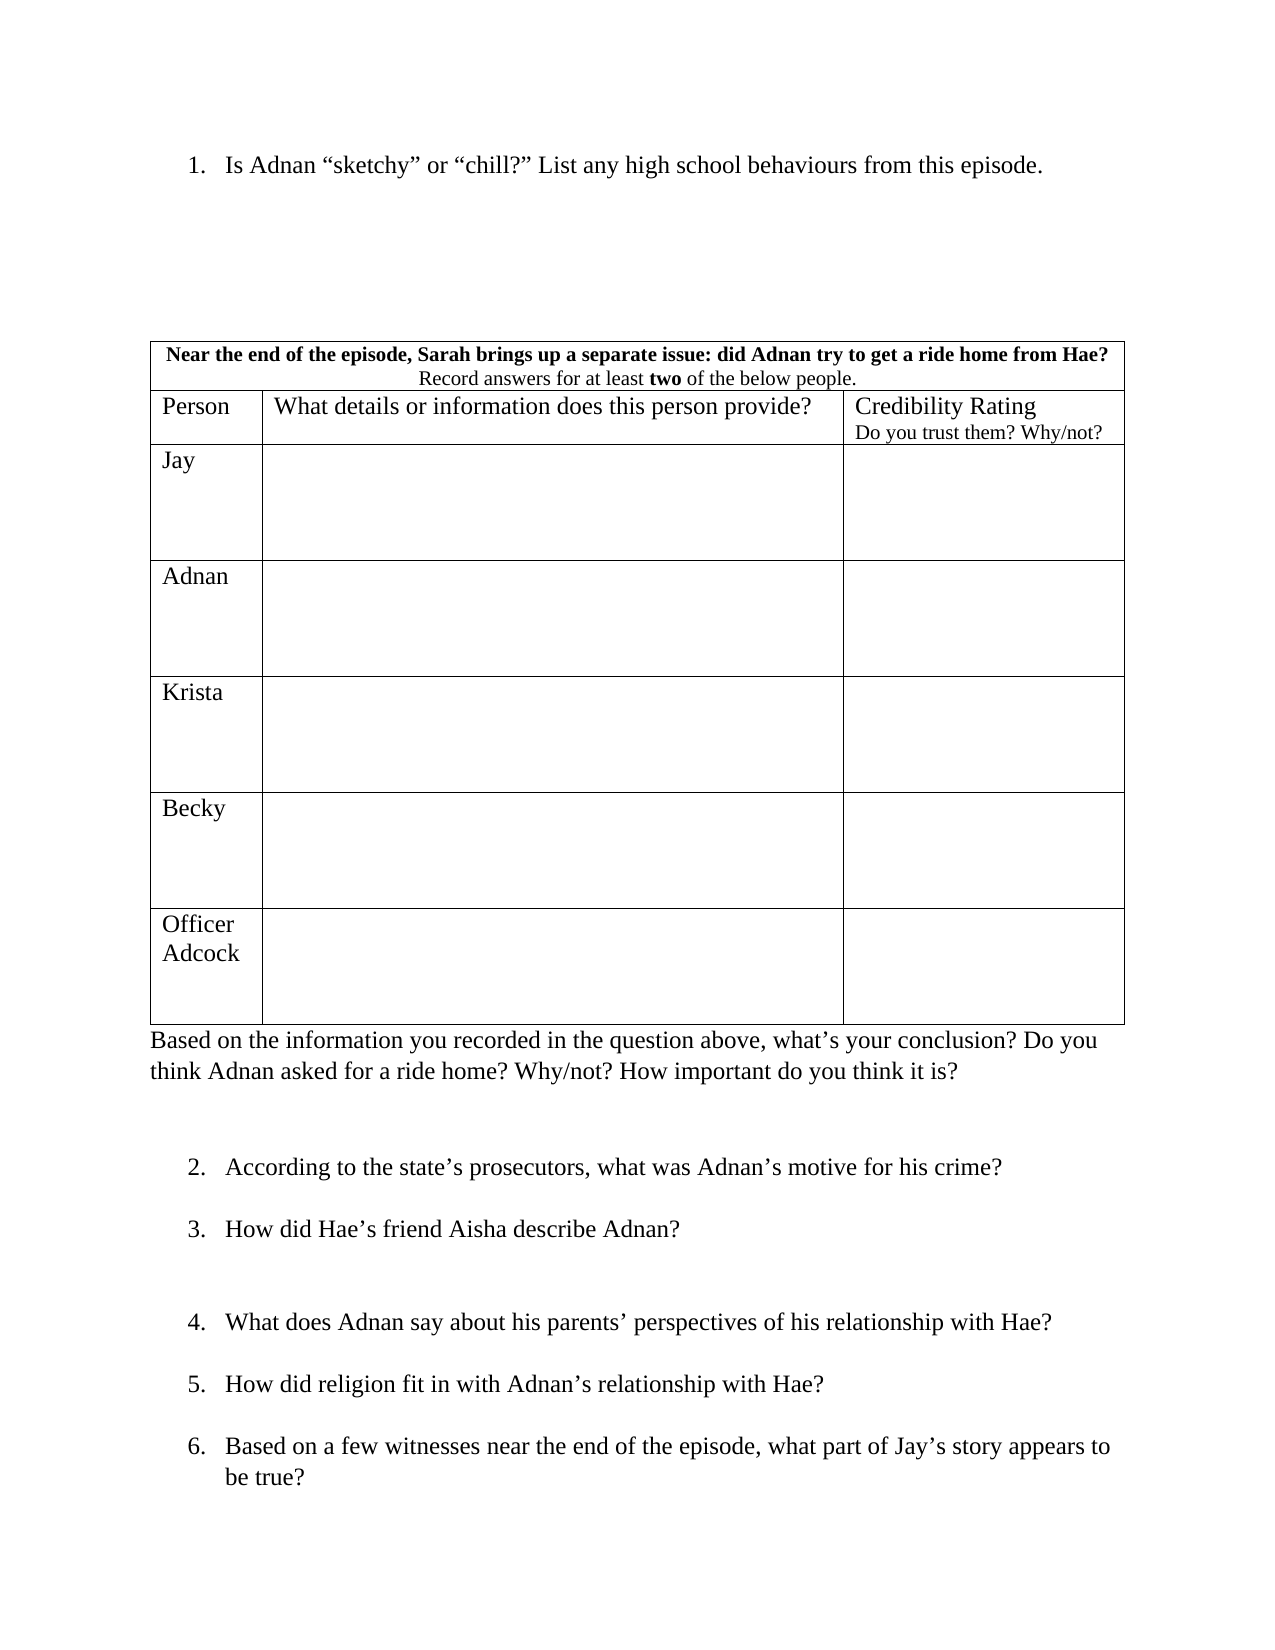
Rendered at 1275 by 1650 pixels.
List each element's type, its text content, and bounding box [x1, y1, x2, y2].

table_cell Credibility Rating Do you trust them? Why/not? [844, 391, 1124, 444]
table_cell [844, 909, 1124, 1024]
table_cell What details or information does this person provide? [263, 391, 843, 444]
table_cell [263, 909, 843, 1024]
table_cell [844, 445, 1124, 560]
list According to the state’s prosecutors, what was Adnan’s motive for his crime? [187, 1152, 1125, 1180]
table_cell Jay [151, 445, 262, 560]
list What does Adnan say about his parents’ perspectives of his relationship with Hae? [187, 1307, 1125, 1336]
table_cell [263, 445, 843, 560]
list How did Hae’s friend Aisha describe Adnan? [187, 1214, 1125, 1242]
text Based on the information you recorded in the question above, what’s your conclusion? Do you think Adnan asked for a ride home? Why/not? How important do you think it is? [150, 1025, 1125, 1085]
table_header Near the end of the episode, Sarah brings up a separate issue: did Adnan try to get a ride home from Hae? Record answers for at least two of the below people. [151, 342, 1124, 390]
table_cell [263, 793, 843, 908]
table_cell Officer Adcock [151, 909, 262, 1024]
table_cell Person [151, 391, 262, 444]
table_cell Krista [151, 677, 262, 792]
table_cell [844, 793, 1124, 908]
table_cell [263, 561, 843, 676]
list Based on a few witnesses near the end of the episode, what part of Jay’s story appears to be true? [187, 1431, 1125, 1491]
table_cell [844, 561, 1124, 676]
table_cell Adnan [151, 561, 262, 676]
table_cell Becky [151, 793, 262, 908]
table_cell [844, 677, 1124, 792]
table_cell [263, 677, 843, 792]
list How did religion fit in with Adnan’s relationship with Hae? [187, 1369, 1125, 1398]
list Is Adnan “sketchy” or “chill?” List any high school behaviours from this episode. [187, 150, 1125, 179]
